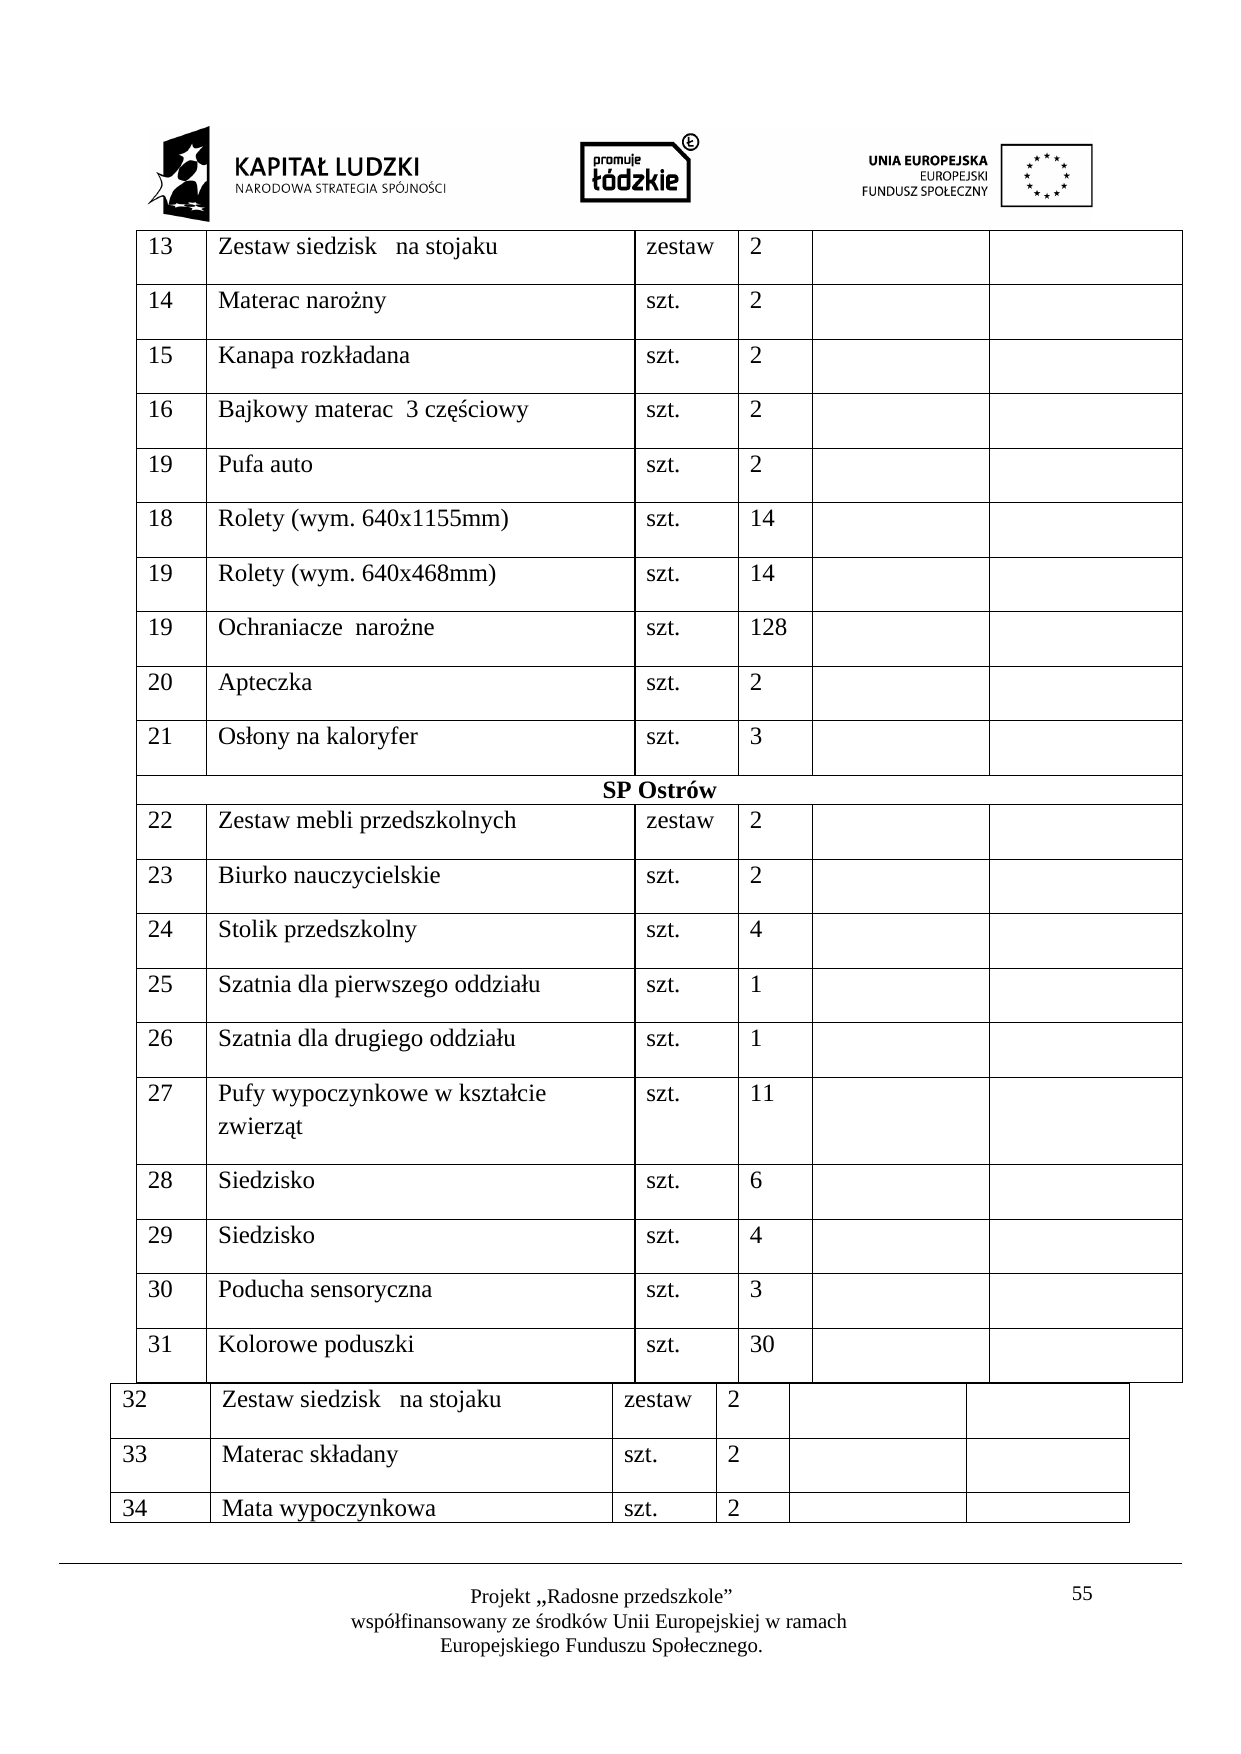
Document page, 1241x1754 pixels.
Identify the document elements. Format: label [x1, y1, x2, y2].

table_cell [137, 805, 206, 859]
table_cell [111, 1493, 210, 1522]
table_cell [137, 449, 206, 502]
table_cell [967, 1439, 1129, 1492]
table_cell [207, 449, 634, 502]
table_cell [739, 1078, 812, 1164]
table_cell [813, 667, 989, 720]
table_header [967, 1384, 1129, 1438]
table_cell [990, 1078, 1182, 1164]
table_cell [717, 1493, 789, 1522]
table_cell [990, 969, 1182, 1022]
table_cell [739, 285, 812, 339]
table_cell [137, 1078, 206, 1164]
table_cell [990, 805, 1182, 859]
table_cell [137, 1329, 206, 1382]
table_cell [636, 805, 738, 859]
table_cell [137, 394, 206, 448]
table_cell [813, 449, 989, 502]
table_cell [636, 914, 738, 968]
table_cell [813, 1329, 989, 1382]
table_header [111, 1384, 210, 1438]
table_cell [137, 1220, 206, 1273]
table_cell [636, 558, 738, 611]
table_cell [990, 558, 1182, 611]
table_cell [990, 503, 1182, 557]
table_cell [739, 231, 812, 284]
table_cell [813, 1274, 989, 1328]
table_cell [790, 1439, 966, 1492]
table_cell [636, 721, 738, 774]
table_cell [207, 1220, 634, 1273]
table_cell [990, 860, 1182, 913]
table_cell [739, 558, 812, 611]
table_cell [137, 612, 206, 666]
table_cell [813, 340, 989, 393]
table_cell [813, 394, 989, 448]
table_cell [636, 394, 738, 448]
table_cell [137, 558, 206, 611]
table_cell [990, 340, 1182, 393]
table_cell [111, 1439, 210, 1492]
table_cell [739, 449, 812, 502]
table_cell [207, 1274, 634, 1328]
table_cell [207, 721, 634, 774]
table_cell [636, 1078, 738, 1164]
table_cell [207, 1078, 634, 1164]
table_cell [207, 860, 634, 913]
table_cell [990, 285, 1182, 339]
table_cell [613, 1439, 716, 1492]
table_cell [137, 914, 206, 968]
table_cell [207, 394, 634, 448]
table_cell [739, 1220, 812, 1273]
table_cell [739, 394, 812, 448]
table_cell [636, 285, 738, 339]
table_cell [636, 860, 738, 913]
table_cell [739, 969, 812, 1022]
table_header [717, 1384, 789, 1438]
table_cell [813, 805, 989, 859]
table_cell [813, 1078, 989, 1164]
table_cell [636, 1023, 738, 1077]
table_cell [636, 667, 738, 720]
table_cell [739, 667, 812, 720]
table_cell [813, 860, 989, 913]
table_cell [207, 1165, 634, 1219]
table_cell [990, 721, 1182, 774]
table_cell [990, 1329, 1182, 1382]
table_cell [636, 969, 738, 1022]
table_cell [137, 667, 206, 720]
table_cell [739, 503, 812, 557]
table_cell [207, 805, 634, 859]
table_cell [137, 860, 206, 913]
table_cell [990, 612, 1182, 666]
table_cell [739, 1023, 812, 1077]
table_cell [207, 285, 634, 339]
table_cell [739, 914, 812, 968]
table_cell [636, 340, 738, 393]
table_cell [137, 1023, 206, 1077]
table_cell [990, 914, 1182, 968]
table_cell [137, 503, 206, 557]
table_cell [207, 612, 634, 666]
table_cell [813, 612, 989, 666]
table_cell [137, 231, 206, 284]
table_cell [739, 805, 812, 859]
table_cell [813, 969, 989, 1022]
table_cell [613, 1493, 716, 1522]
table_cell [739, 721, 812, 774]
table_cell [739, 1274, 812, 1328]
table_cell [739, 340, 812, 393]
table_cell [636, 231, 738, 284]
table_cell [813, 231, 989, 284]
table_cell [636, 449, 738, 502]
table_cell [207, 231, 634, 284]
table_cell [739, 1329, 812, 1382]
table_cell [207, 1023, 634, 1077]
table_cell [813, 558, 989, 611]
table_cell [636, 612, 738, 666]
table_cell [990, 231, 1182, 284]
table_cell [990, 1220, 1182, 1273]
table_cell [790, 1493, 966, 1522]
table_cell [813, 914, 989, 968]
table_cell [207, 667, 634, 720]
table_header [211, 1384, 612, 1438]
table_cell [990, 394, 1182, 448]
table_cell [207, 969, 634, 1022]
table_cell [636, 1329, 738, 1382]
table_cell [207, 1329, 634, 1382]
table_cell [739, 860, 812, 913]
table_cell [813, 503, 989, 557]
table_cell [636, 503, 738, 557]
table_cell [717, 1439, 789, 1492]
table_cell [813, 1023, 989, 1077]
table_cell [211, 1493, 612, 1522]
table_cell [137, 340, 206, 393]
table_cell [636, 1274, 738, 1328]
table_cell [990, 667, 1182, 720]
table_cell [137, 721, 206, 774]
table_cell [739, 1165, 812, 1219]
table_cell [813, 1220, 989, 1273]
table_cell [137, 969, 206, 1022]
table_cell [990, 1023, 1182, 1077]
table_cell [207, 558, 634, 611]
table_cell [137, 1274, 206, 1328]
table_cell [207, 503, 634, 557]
picture [147, 126, 1093, 222]
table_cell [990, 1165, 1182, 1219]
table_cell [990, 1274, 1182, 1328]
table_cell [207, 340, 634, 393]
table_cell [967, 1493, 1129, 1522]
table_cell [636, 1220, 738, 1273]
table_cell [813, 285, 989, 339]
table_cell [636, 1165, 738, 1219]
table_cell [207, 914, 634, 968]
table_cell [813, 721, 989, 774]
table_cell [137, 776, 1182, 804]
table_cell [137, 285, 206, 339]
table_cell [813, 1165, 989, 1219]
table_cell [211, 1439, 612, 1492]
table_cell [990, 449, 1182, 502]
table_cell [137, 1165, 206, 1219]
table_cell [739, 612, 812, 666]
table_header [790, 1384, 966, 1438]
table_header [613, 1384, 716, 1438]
